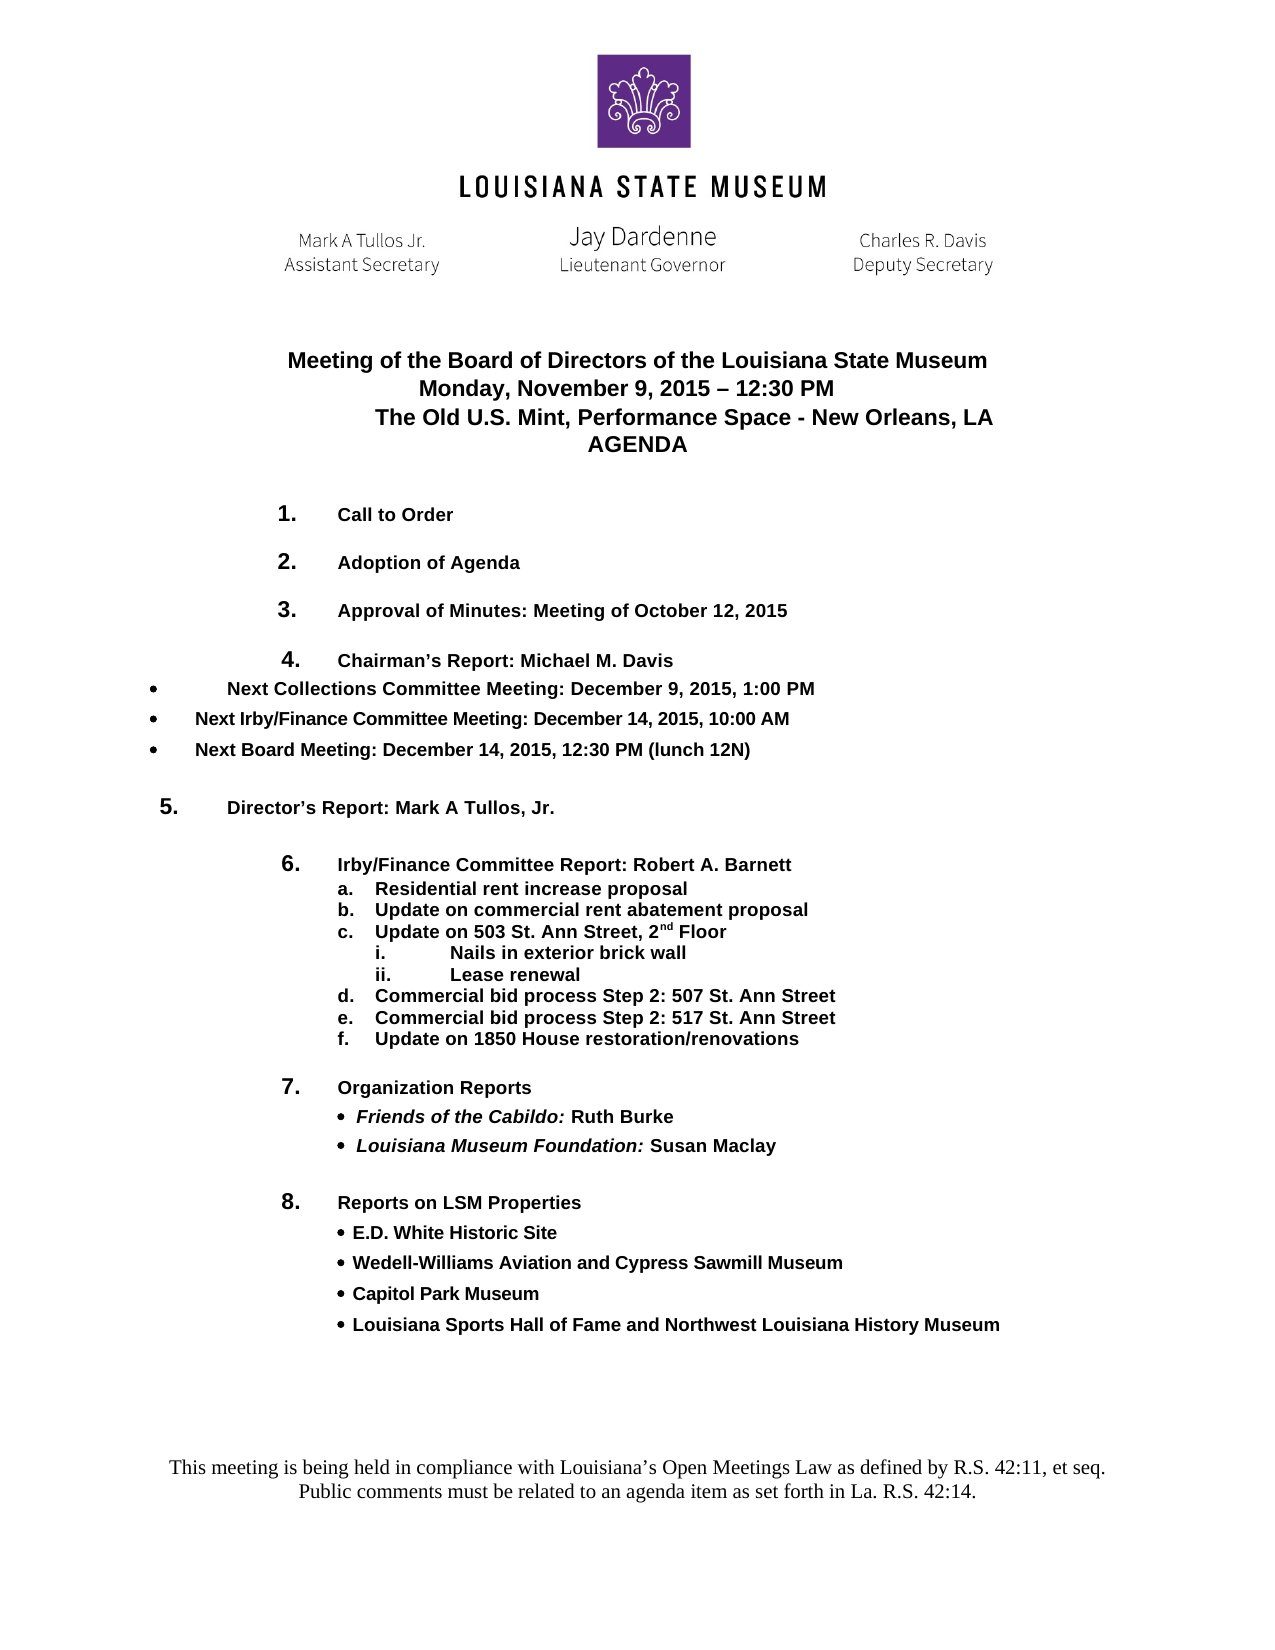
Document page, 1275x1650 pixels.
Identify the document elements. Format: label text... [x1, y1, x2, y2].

picture [0, 34, 1275, 321]
list e. Commercial bid process Step 2: 517 St. Ann Street [337, 1007, 1125, 1028]
list E.D. White Historic Site [337, 1215, 1125, 1245]
list a. Residential rent increase proposal [337, 877, 1125, 899]
list Reports on LSM Properties [281, 1187, 1125, 1215]
list Friends of the Cabildo: Ruth Burke [337, 1100, 1125, 1129]
text The Old U.S. Mint, Performance Space - New Orleans, LA [307, 402, 1125, 431]
list Louisiana Sports Hall of Fame and Northwest Louisiana History Museum [337, 1308, 1005, 1337]
list Louisiana Museum Foundation: Susan Maclay [337, 1129, 1125, 1158]
list b. Update on commercial rent abatement proposal [337, 899, 1125, 920]
list Wedell-Williams Aviation and Cypress Sawmill Museum [337, 1245, 1125, 1276]
list Next Collections Committee Meeting: December 9, 2015, 1:00 PM [150, 673, 1125, 701]
list Next Board Meeting: December 14, 2015, 12:30 PM (lunch 12N) [150, 732, 1125, 762]
text AGENDA [150, 431, 1125, 457]
list Capitol Park Museum [337, 1276, 1125, 1306]
text Monday, November 9, 2015 – 12:30 PM [232, 373, 945, 402]
list Chairman’s Report: Michael M. Davis [281, 644, 1125, 673]
text Meeting of the Board of Directors of the Louisiana State Museum [150, 347, 1125, 373]
list c. Update on 503 St. Ann Street, 2nd Floor [337, 920, 1125, 942]
list Organization Reports [281, 1071, 1125, 1100]
list Next Irby/Finance Committee Meeting: December 14, 2015, 10:00 AM [150, 701, 1125, 732]
list f. Update on 1850 House restoration/renovations [337, 1028, 1125, 1050]
list Irby/Finance Committee Report: Robert A. Barnett [281, 848, 1125, 877]
list Director’s Report: Mark A Tullos, Jr. [150, 793, 1125, 819]
list Call to Order [277, 500, 1125, 527]
list i. Nails in exterior brick wall [337, 942, 1125, 963]
list d. Commercial bid process Step 2: 507 St. Ann Street [337, 985, 1125, 1007]
list Approval of Minutes: Meeting of October 12, 2015 [277, 596, 1125, 623]
list ii. Lease renewal [337, 963, 1125, 985]
list Adoption of Agenda [277, 548, 1125, 575]
